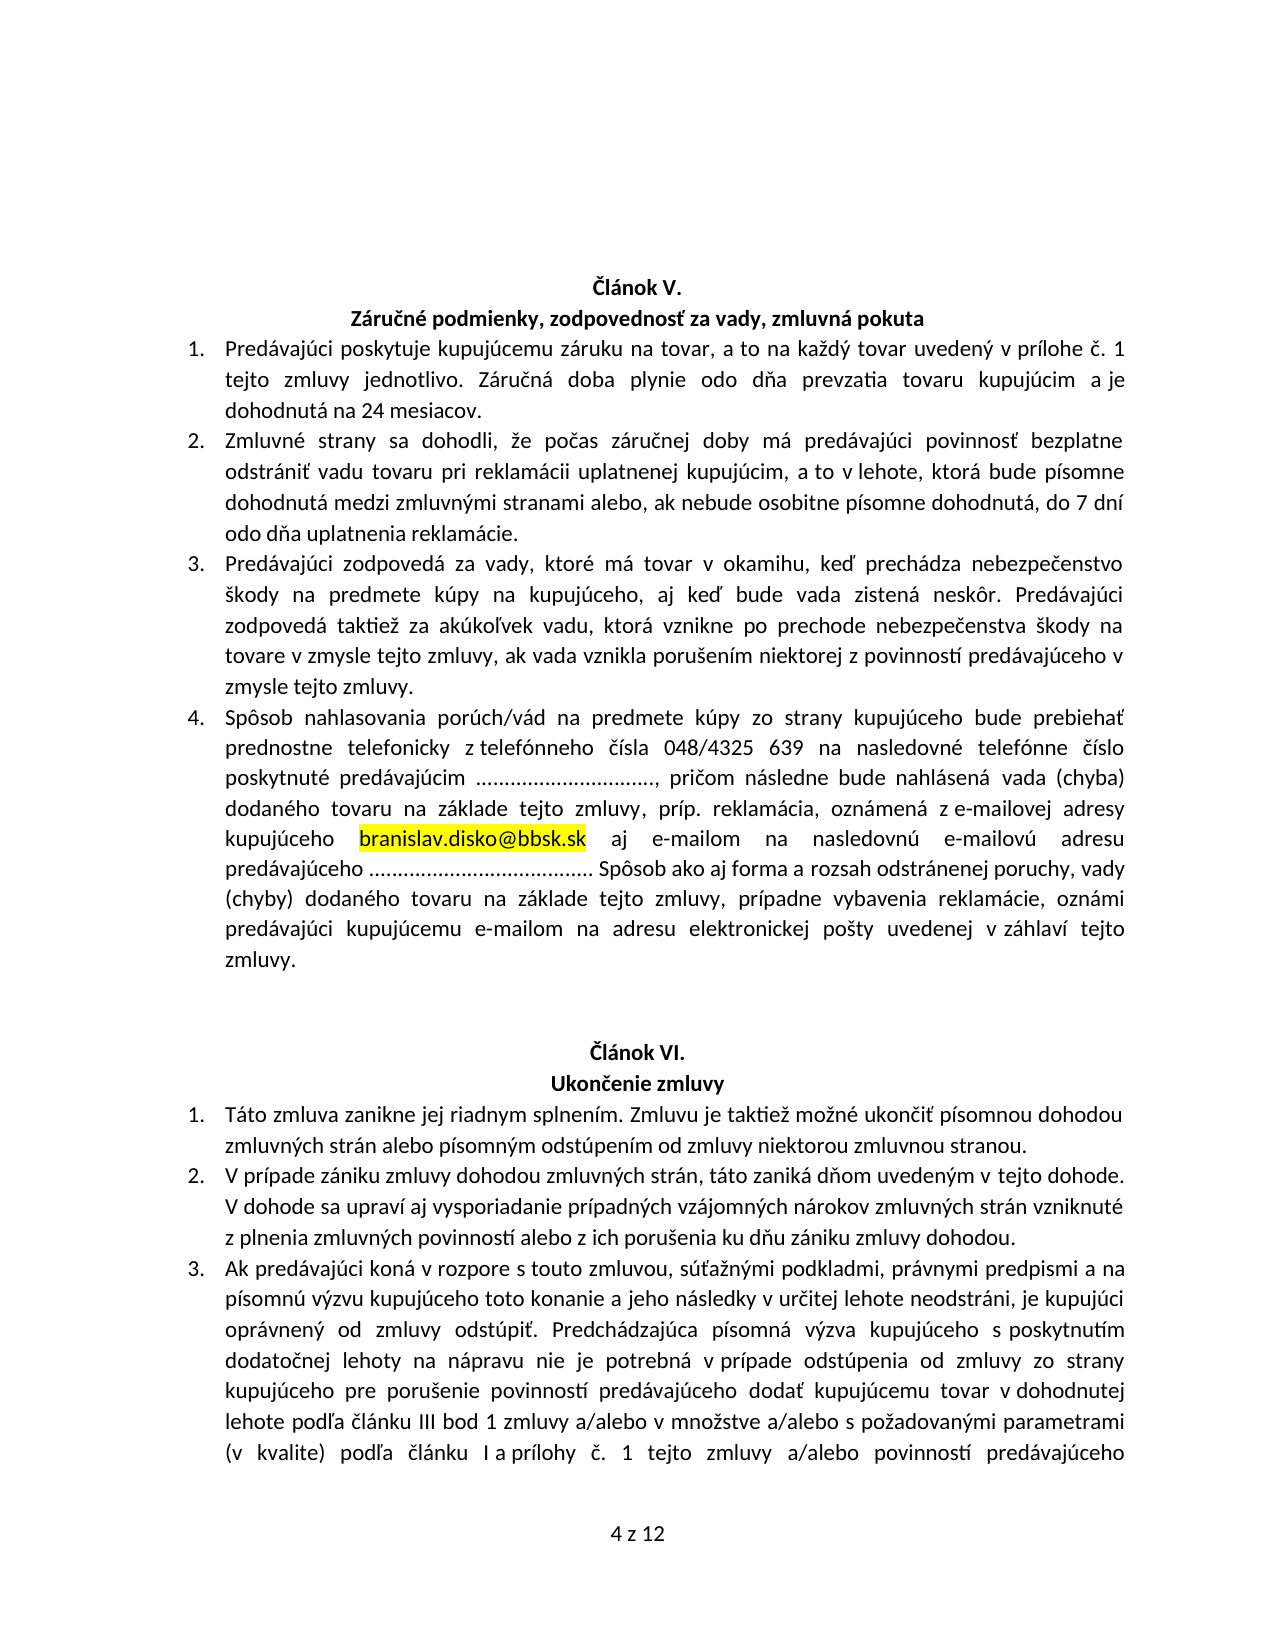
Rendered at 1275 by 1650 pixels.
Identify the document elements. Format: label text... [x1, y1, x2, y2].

list Predávajúci poskytuje kupujúcemu záruku na tovar, a to na každý tovar uvedený v prílohe č. 1 tejto zmluvy jednotlivo. Záručná doba plynie odo dňa prevzatia tovaru kupujúcim a je dohodnutá na 24 mesiacov. [187, 334, 1125, 424]
list Táto zmluva zanikne jej riadnym splnením. Zmluvu je taktiež možné ukončiť písomnou dohodou zmluvných strán alebo písomným odstúpením od zmluvy niektorou zmluvnou stranou. [187, 1100, 1125, 1159]
list Ukončenie zmluvy [150, 1069, 1125, 1097]
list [187, 1254, 1125, 1466]
list Záručné podmienky, zodpovednosť za vady, zmluvná pokuta [150, 304, 1125, 332]
list Predávajúci zodpovedá za vady, ktoré má tovar v okamihu, keď prechádza nebezpečenstvo škody na predmete kúpy na kupujúceho, aj keď bude vada zistená neskôr. Predávajúci zodpovedá taktiež za akúkoľvek vadu, ktorá vznikne po prechode nebezpečenstva škody na tovare v zmysle tejto zmluvy, ak vada vznikla porušením niektorej z povinností predávajúceho v zmysle tejto zmluvy. [187, 549, 1125, 700]
list Článok V. [150, 273, 1125, 301]
list V prípade zániku zmluvy dohodou zmluvných strán, táto zaniká dňom uvedeným v tejto dohode. V dohode sa upraví aj vysporiadanie prípadných vzájomných nárokov zmluvných strán vzniknuté z plnenia zmluvných povinností alebo z ich porušenia ku dňu zániku zmluvy dohodou. [187, 1161, 1125, 1251]
list Spôsob nahlasovania porúch/vád na predmete kúpy zo strany kupujúceho bude prebiehať prednostne telefonicky z telefónneho čísla 048/4325 639 na nasledovné telefónne číslo poskytnuté predávajúcim ..............................., pričom následne bude nahlásená vada (chyba) dodaného tovaru na základe tejto zmluvy, príp. reklamácia, oznámená z e-mailovej adresy kupujúceho branislav.disko@bbsk.sk aj e-mailom na nasledovnú e-mailovú adresu predávajúceho ....................................... Spôsob ako aj forma a rozsah odstránenej poruchy, vady (chyby) dodaného tovaru na základe tejto zmluvy, prípadne vybavenia reklamácie, oznámi predávajúci kupujúcemu e-mailom na adresu elektronickej pošty uvedenej v záhlaví tejto zmluvy. [187, 703, 1125, 973]
list Článok VI. [150, 1038, 1125, 1067]
list Zmluvné strany sa dohodli, že počas záručnej doby má predávajúci povinnosť bezplatne odstrániť vadu tovaru pri reklamácii uplatnenej kupujúcim, a to v lehote, ktorá bude písomne dohodnutá medzi zmluvnými stranami alebo, ak nebude osobitne písomne dohodnutá, do 7 dní odo dňa uplatnenia reklamácie. [187, 427, 1125, 547]
